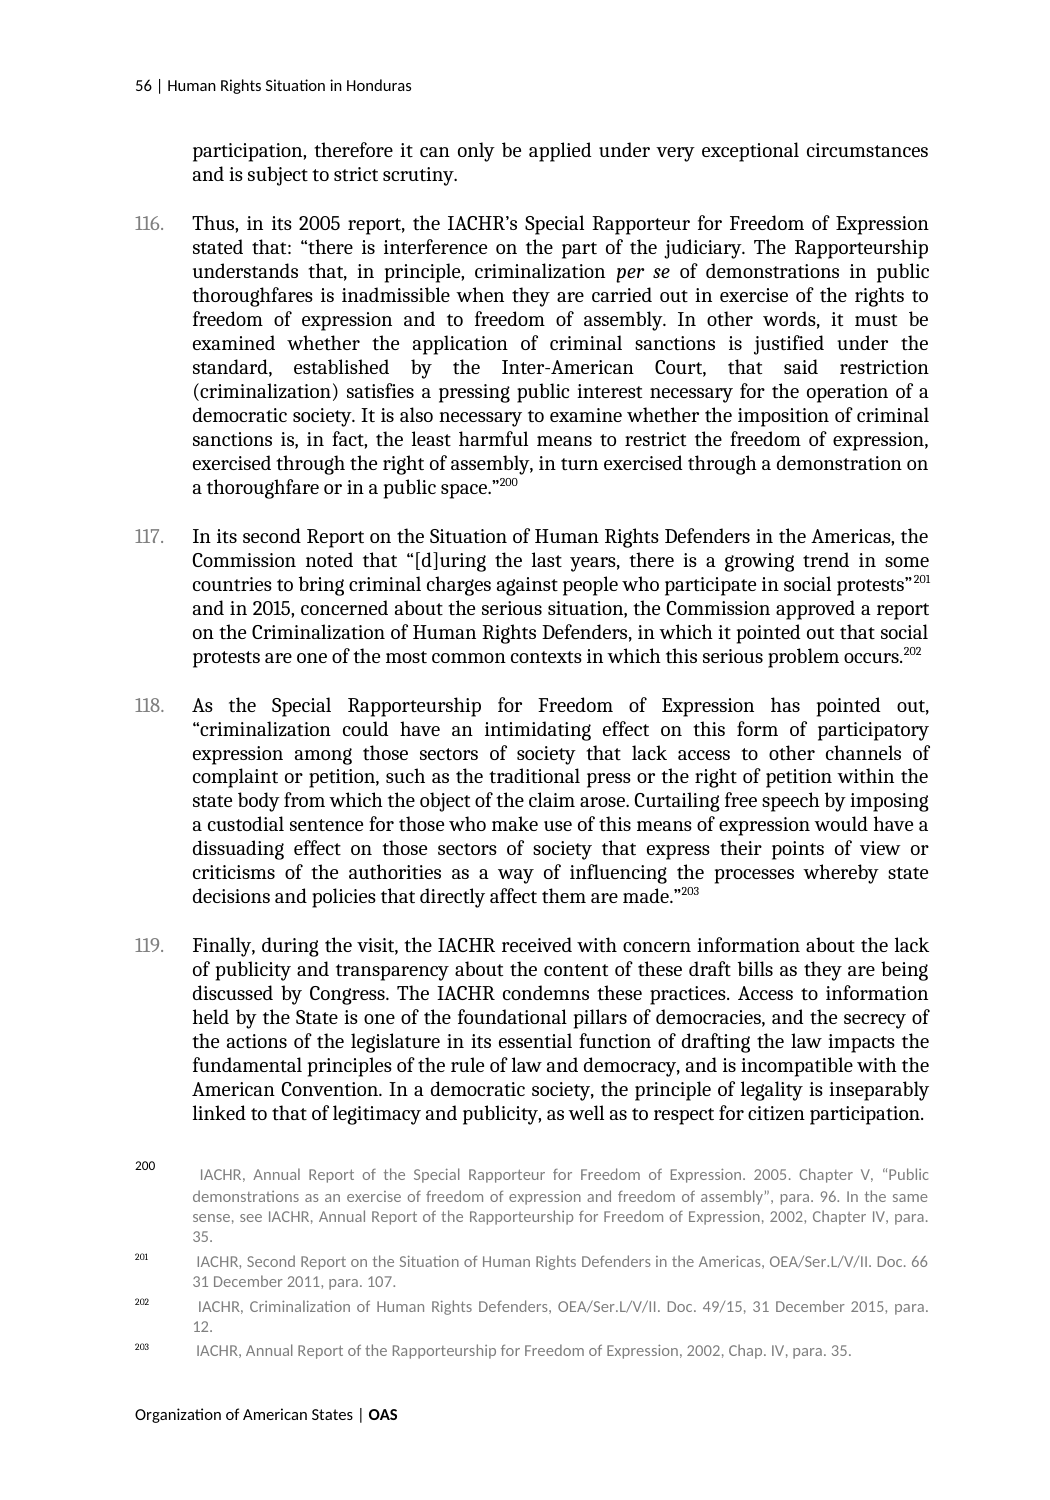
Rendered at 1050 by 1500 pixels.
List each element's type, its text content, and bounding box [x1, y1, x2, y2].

text Finally, during the visit, the IACHR received with concern information about the lack of publicity and transparency about the content of these draft bills as they are being discussed by Congress. The IACHR condemns these practices. Access to information held by the State is one of the foundational pillars of democracies, and the secrecy of the actions of the legislature in its essential function of drafting the law impacts the fundamental principles of the rule of law and democracy, and is incompatible with the American Convention. In a democratic society, the principle of legality is inseparably linked to that of legitimacy and publicity, as well as to respect for citizen participation. [135, 934, 930, 1126]
text In its second Report on the Situation of Human Rights Defenders in the Americas, the Commission noted that “[d]uring the last years, there is a growing trend in some countries to bring criminal charges against people who participate in social protests” and in 2015, concerned about the serious situation, the Commission approved a report on the Criminalization of Human Rights Defenders, in which it pointed out that social protests are one of the most common contexts in which this serious problem occurs. [135, 524, 930, 668]
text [135, 139, 930, 187]
text As the Special Rapporteurship for Freedom of Expression has pointed out, “criminalization could have an intimidating effect on this form of participatory expression among those sectors of society that lack access to other channels of complaint or petition, such as the traditional press or the right of petition within the state body from which the object of the claim arose. Curtailing free speech by imposing a custodial sentence for those who make use of this means of expression would have a dissuading effect on those sectors of society that express their points of view or criticisms of the authorities as a way of influencing the processes whereby state decisions and policies that directly affect them are made.” [135, 693, 930, 909]
text Thus, in its 2005 report, the IACHR’s Special Rapporteur for Freedom of Expression stated that: “there is interference on the part of the judiciary. The Rapporteurship understands that, in principle, criminalization per se of demonstrations in public thoroughfares is inadmissible when they are carried out in exercise of the rights to freedom of expression and to freedom of assembly. In other words, it must be examined whether the application of criminal sanctions is justified under the standard, established by the Inter-American Court, that said restriction (criminalization) satisfies a pressing public interest necessary for the operation of a democratic society. It is also necessary to examine whether the imposition of criminal sanctions is, in fact, the least harmful means to restrict the freedom of expression, exercised through the right of assembly, in turn exercised through a demonstration on a thoroughfare or in a public space.” [135, 212, 930, 499]
